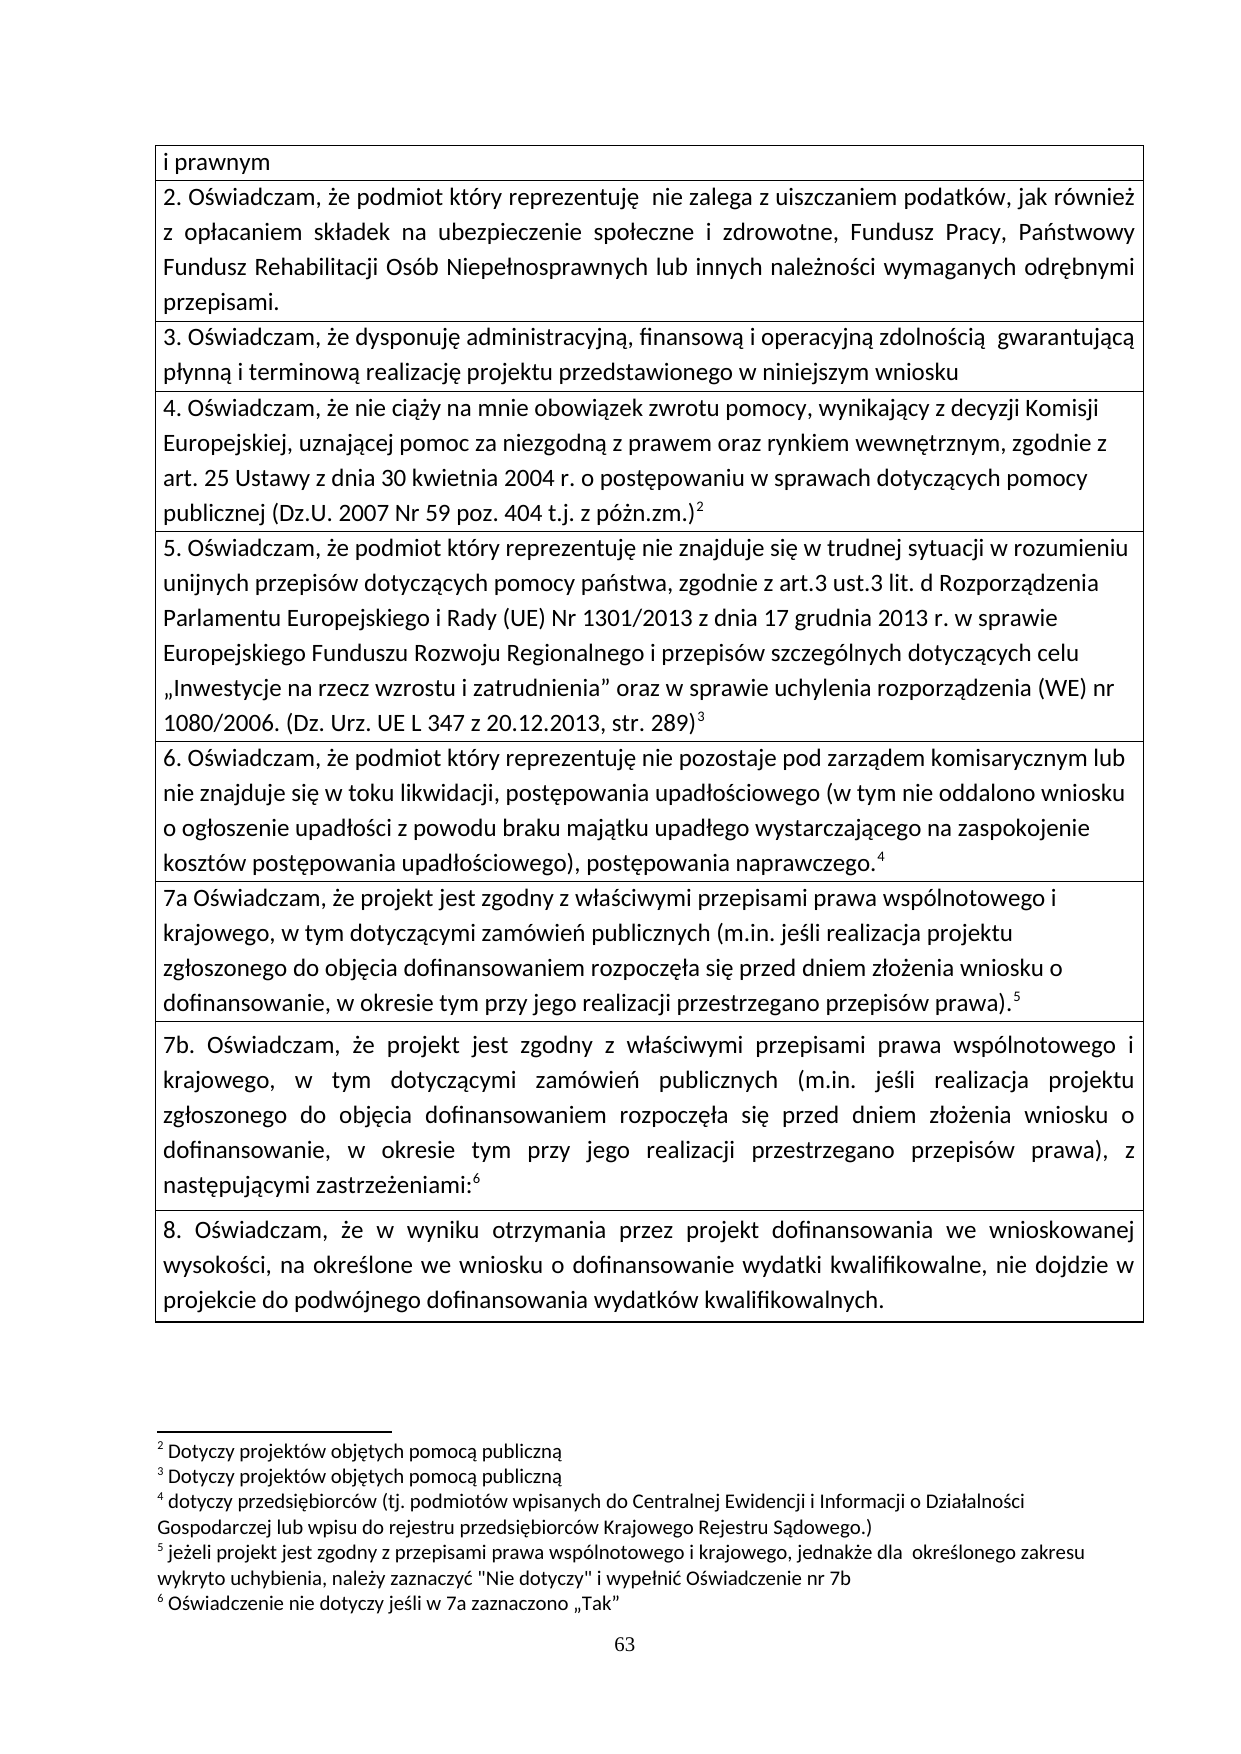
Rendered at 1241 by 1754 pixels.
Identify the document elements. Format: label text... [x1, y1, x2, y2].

table_cell 4. Oświadczam, że nie ciąży na mnie obowiązek zwrotu pomocy, wynikający z decyzji Komisji Europejskiej, uznającej pomoc za niezgodną z prawem oraz rynkiem wewnętrznym, zgodnie z art. 25 Ustawy z dnia 30 kwietnia 2004 r. o postępowaniu w sprawach dotyczących pomocy publicznej (Dz.U. 2007 Nr 59 poz. 404 t.j. z póżn.zm.) [156, 392, 1143, 531]
table_cell 2. Oświadczam, że podmiot który reprezentuję nie zalega z uiszczaniem podatków, jak również z opłacaniem składek na ubezpieczenie społeczne i zdrowotne, Fundusz Pracy, Państwowy Fundusz Rehabilitacji Osób Niepełnosprawnych lub innych należności wymaganych odrębnymi przepisami. [156, 181, 1143, 321]
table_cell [156, 146, 1143, 180]
table_cell 7b. Oświadczam, że projekt jest zgodny z właściwymi przepisami prawa wspólnotowego i krajowego, w tym dotyczącymi zamówień publicznych (m.in. jeśli realizacja projektu zgłoszonego do objęcia dofinansowaniem rozpoczęła się przed dniem złożenia wniosku o dofinansowanie, w okresie tym przy jego realizacji przestrzegano przepisów prawa), z następującymi zastrzeżeniami: [156, 1022, 1143, 1210]
table_cell 6. Oświadczam, że podmiot który reprezentuję nie pozostaje pod zarządem komisarycznym lub nie znajduje się w toku likwidacji, postępowania upadłościowego (w tym nie oddalono wniosku o ogłoszenie upadłości z powodu braku majątku upadłego wystarczającego na zaspokojenie kosztów postępowania upadłościowego), postępowania naprawczego. [156, 742, 1143, 881]
table_cell 3. Oświadczam, że dysponuję administracyjną, finansową i operacyjną zdolnością gwarantującą płynną i terminową realizację projektu przedstawionego w niniejszym wniosku [156, 322, 1143, 391]
table_cell 5. Oświadczam, że podmiot który reprezentuję nie znajduje się w trudnej sytuacji w rozumieniu unijnych przepisów dotyczących pomocy państwa, zgodnie z art.3 ust.3 lit. d Rozporządzenia Parlamentu Europejskiego i Rady (UE) Nr 1301/2013 z dnia 17 grudnia 2013 r. w sprawie Europejskiego Funduszu Rozwoju Regionalnego i przepisów szczególnych dotyczących celu „Inwestycje na rzecz wzrostu i zatrudnienia” oraz w sprawie uchylenia rozporządzenia (WE) nr 1080/2006. (Dz. Urz. UE L 347 z 20.12.2013, str. 289) [156, 532, 1143, 741]
table_cell 7a Oświadczam, że projekt jest zgodny z właściwymi przepisami prawa wspólnotowego i krajowego, w tym dotyczącymi zamówień publicznych (m.in. jeśli realizacja projektu zgłoszonego do objęcia dofinansowaniem rozpoczęła się przed dniem złożenia wniosku o dofinansowanie, w okresie tym przy jego realizacji przestrzegano przepisów prawa). [156, 882, 1143, 1021]
table_cell 8. Oświadczam, że w wyniku otrzymania przez projekt dofinansowania we wnioskowanej wysokości, na określone we wniosku o dofinansowanie wydatki kwalifikowalne, nie dojdzie w projekcie do podwójnego dofinansowania wydatków kwalifikowalnych. [156, 1211, 1143, 1321]
